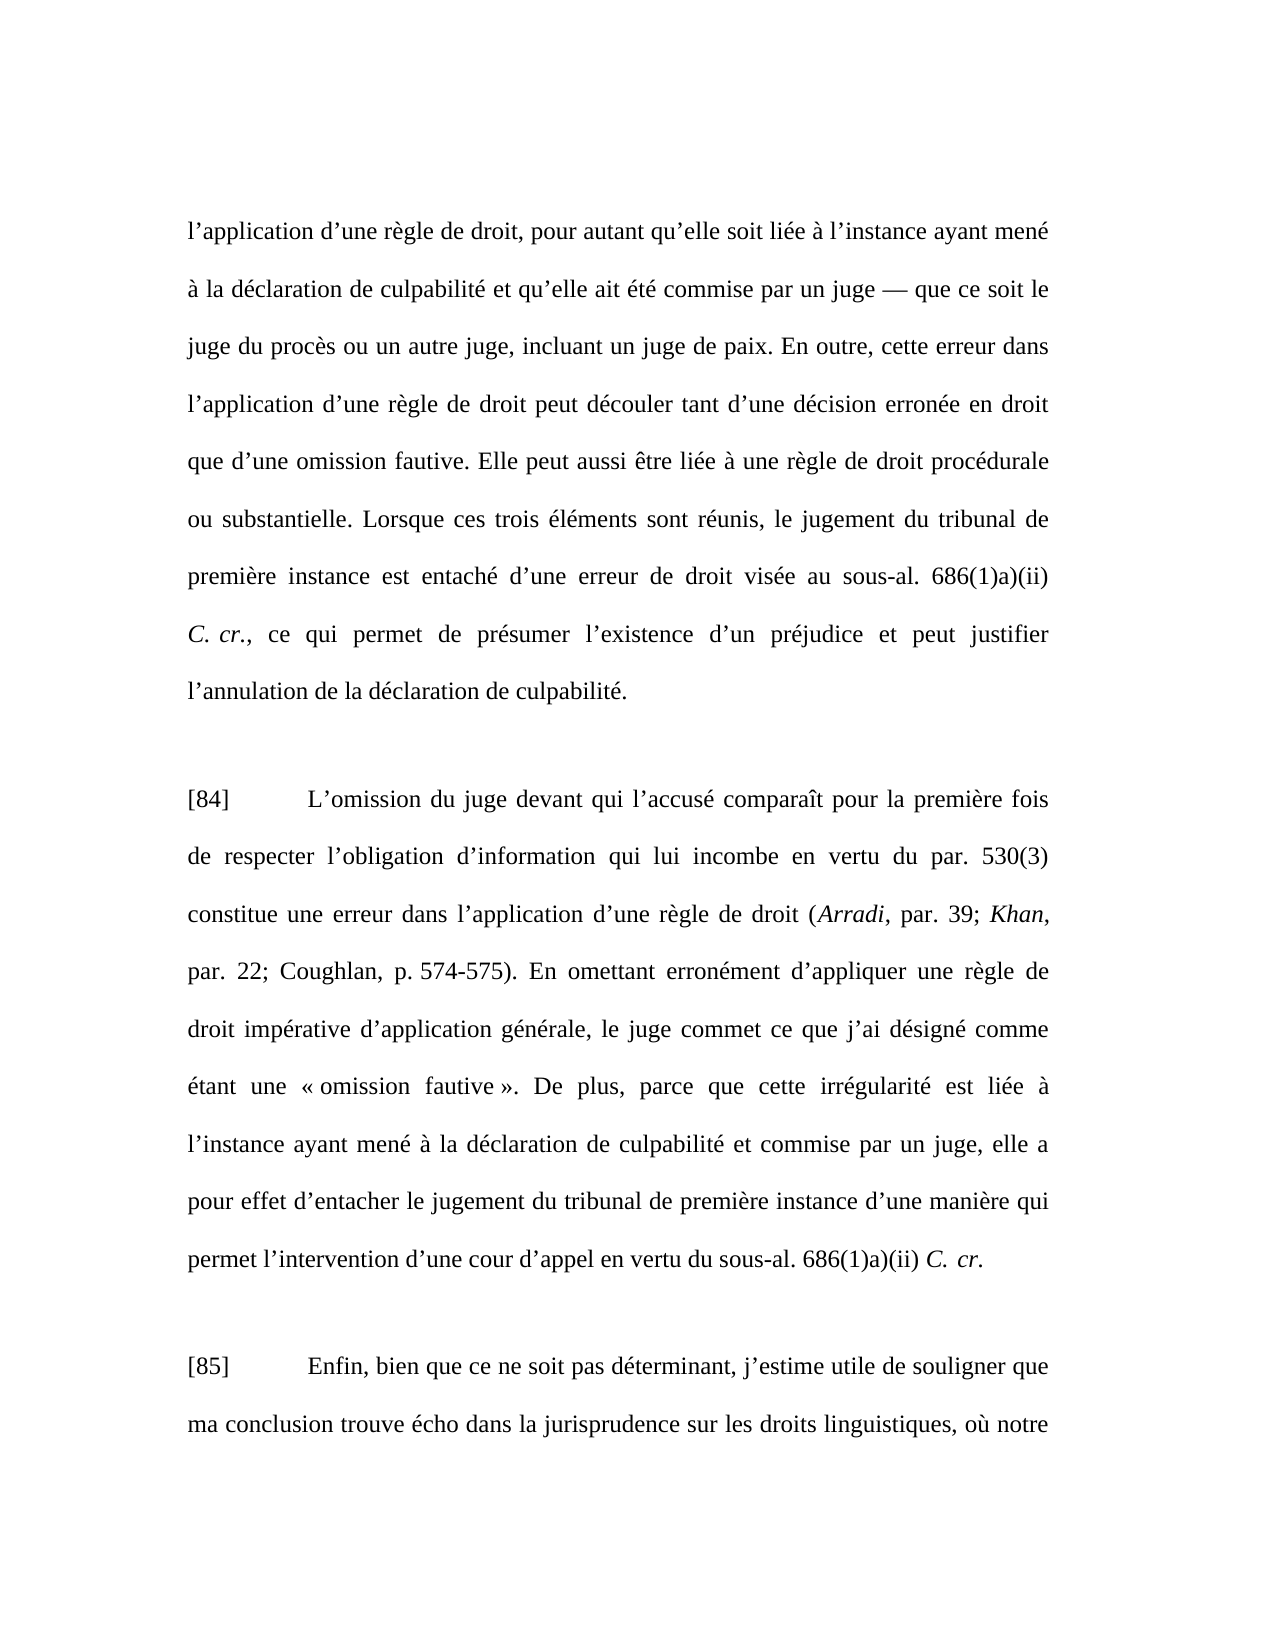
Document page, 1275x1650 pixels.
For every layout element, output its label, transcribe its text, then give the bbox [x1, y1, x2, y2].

text L’omission du juge devant qui l’accusé comparaît pour la première fois de respecter l’obligation d’information qui lui incombe en vertu du par. 530(3) constitue une erreur dans l’application d’une règle de droit (Arradi, par. 39; Khan, par. 22; Coughlan, p. 574-575). En omettant erronément d’appliquer une règle de droit impérative d’application générale, le juge commet ce que j’ai désigné comme étant une « omission fautive ». De plus, parce que cette irrégularité est liée à l’instance ayant mené à la déclaration de culpabilité et commise par un juge, elle a pour effet d’entacher le jugement du tribunal de première instance d’une manière qui permet l’intervention d’une cour d’appel en vertu du sous-al. 686(1)a)(ii) C. cr. [187, 784, 1050, 1273]
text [187, 1351, 1050, 1438]
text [187, 216, 1050, 705]
